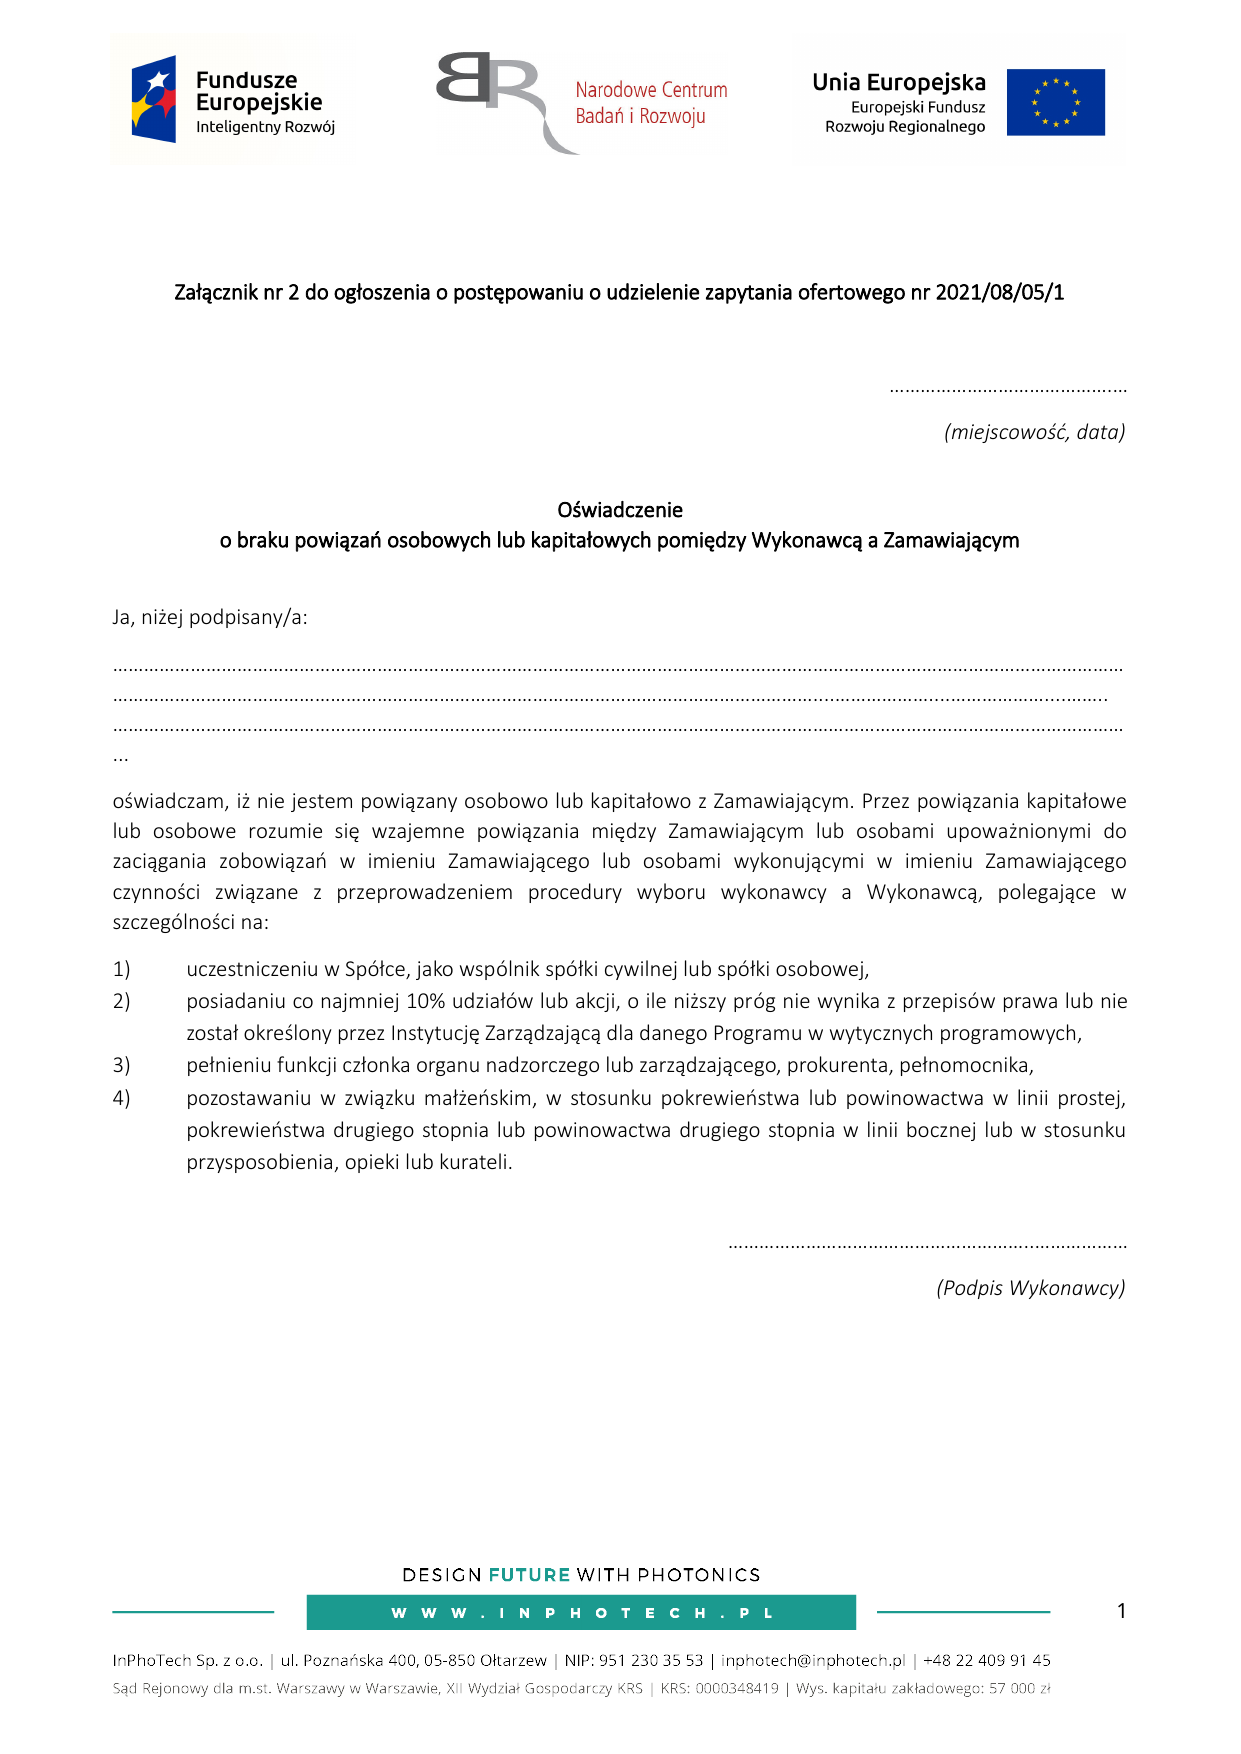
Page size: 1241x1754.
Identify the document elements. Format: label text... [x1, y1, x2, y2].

text Oświadczenie [112, 494, 1128, 523]
list pozostawaniu w związku małżeńskim, w stosunku pokrewieństwa lub powinowactwa w linii prostej, pokrewieństwa drugiego stopnia lub powinowactwa drugiego stopnia w linii bocznej lub w stosunku przysposobienia, opieki lub kurateli. [112, 1083, 1128, 1175]
text Załącznik nr 2 do ogłoszenia o postępowaniu o udzielenie zapytania ofertowego nr 2021/08/05/1 [112, 277, 1128, 305]
text Ja, niżej podpisany/a: [112, 602, 1128, 630]
text o braku powiązań osobowych lub kapitałowych pomiędzy Wykonawcą a Zamawiającym [112, 525, 1128, 553]
text (miejscowość, data) [112, 417, 1128, 446]
list uczestniczeniu w Spółce, jako wspólnik spółki cywilnej lub spółki osobowej, [112, 954, 1128, 982]
text …………………………………….… [112, 371, 1128, 399]
picture [110, 33, 356, 165]
list posiadaniu co najmniej 10% udziałów lub akcji, o ile niższy próg nie wynika z przepisów prawa lub nie został określony przez Instytucję Zarządzającą dla danego Programu w wytycznych programowych, [112, 986, 1128, 1046]
text …………………………………………………..……………… [112, 1226, 1128, 1254]
picture [436, 52, 728, 155]
picture [112, 1568, 1051, 1726]
list pełnieniu funkcji członka organu nadzorczego lub zarządzającego, prokurenta, pełnomocnika, [112, 1051, 1128, 1078]
picture [792, 33, 1127, 166]
text (Podpis Wykonawcy) [112, 1273, 1128, 1301]
text ……………………………………………………………………………………………………………………………………………………………………………………………………………………………………………………………………………………………………....………………....………………....……..……………………………………………………………………………………………………………………………………………………………………………... [112, 649, 1128, 767]
text oświadczam, iż nie jestem powiązany osobowo lub kapitałowo z Zamawiającym. Przez powiązania kapitałowe lub osobowe rozumie się wzajemne powiązania między Zamawiającym lub osobami upoważnionymi do zaciągania zobowiązań w imieniu Zamawiającego lub osobami wykonującymi w imieniu Zamawiającego czynności związane z przeprowadzeniem procedury wyboru wykonawcy a Wykonawcą, polegające w szczególności na: [112, 786, 1128, 935]
